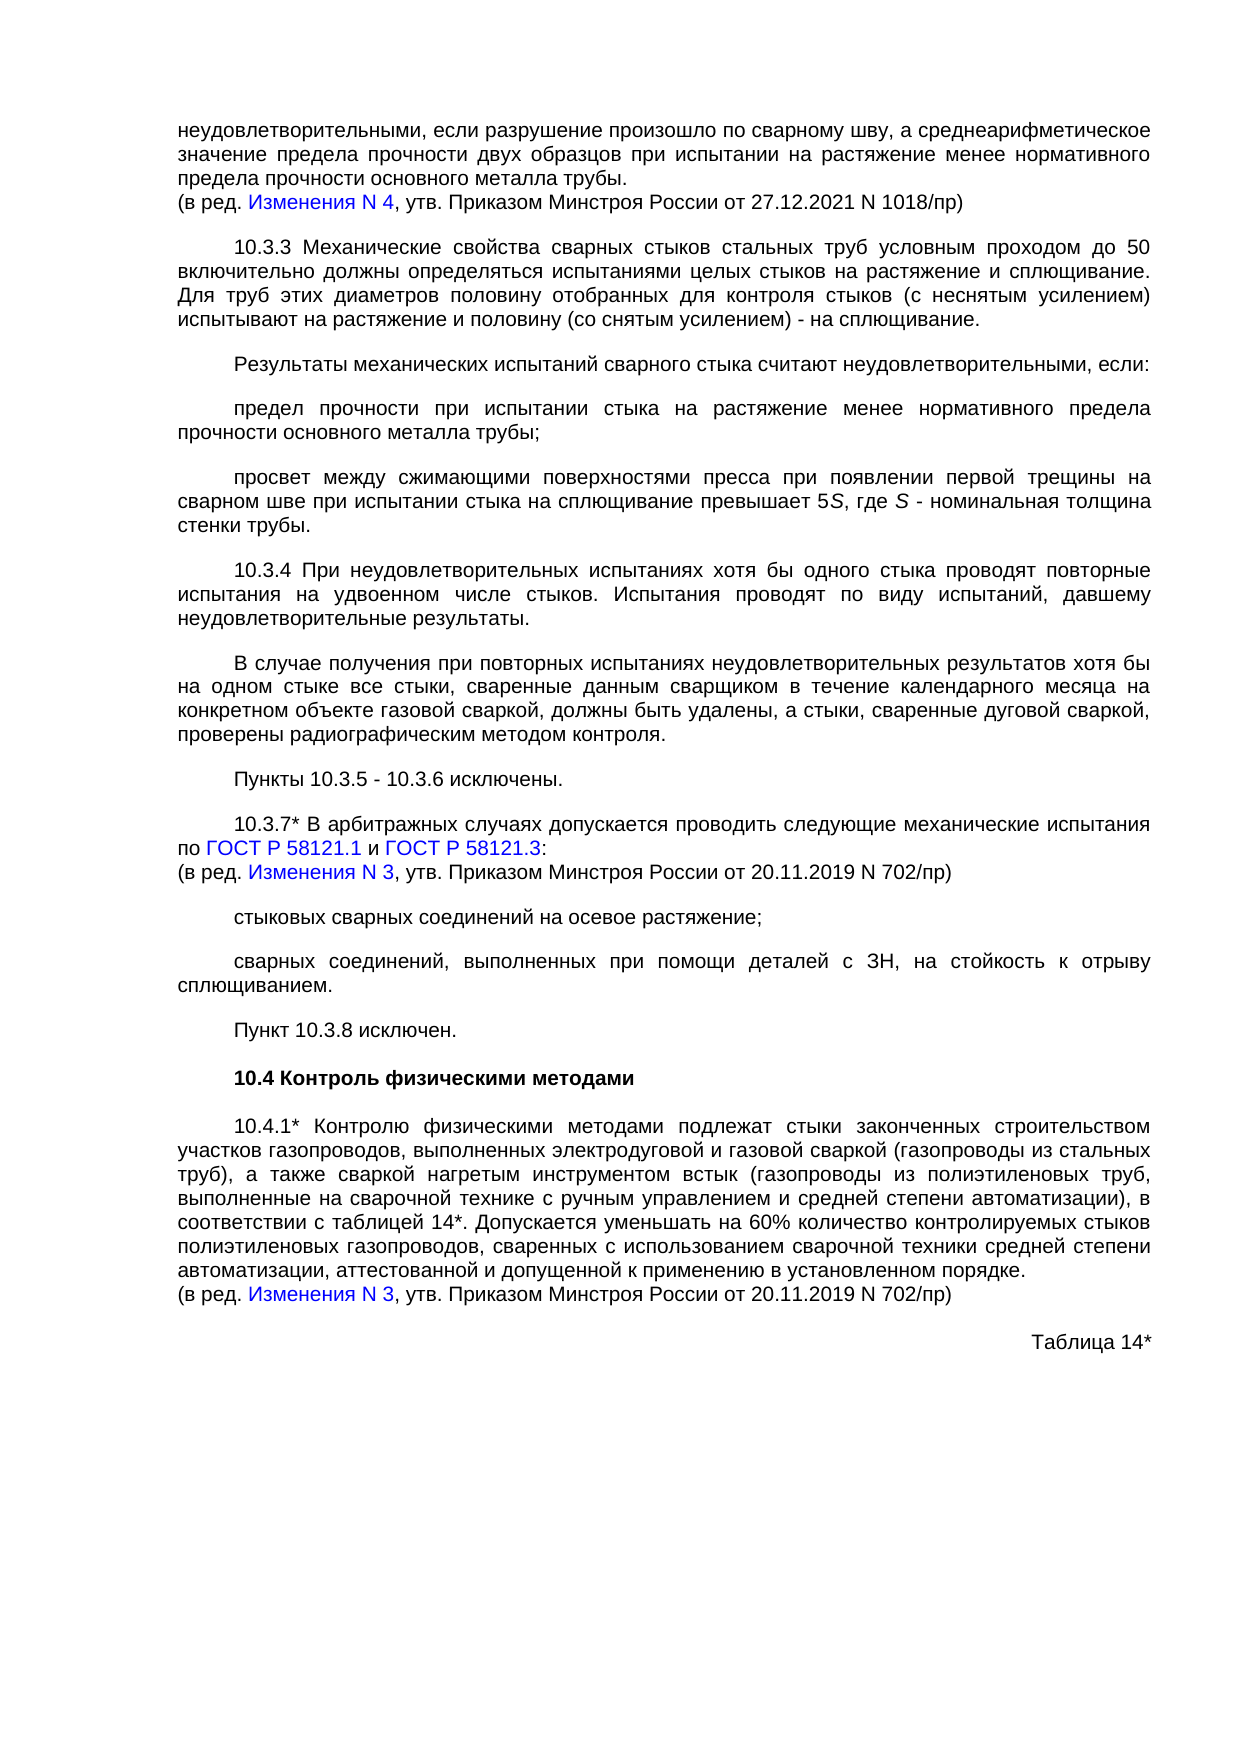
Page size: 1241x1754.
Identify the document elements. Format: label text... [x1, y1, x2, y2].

text сварных соединений, выполненных при помощи деталей с ЗН, на стойкость к отрыву сплющиванием. [177, 949, 1152, 997]
text 10.4.1* Контролю физическими методами подлежат стыки законченных строительством участков газопроводов, выполненных электродуговой и газовой сваркой (газопроводы из стальных труб), а также сваркой нагретым инструментом встык (газопроводы из полиэтиленовых труб, выполненные на сварочной технике с ручным управлением и средней степени автоматизации), в соответствии с таблицей 14*. Допускается уменьшать на 60% количество контролируемых стыков полиэтиленовых газопроводов, сваренных с использованием сварочной техники средней степени автоматизации, аттестованной и допущенной к применению в установленном порядке. [177, 1114, 1152, 1282]
text Пункты 10.3.5 - 10.3.6 исключены. [177, 767, 1152, 791]
text 10.3.3 Механические свойства сварных стыков стальных труб условным проходом до 50 включительно должны определяться испытаниями целых стыков на растяжение и сплющивание. Для труб этих диаметров половину отобранных для контроля стыков (с неснятым усилением) испытывают на растяжение и половину (со снятым усилением) - на сплющивание. [177, 235, 1152, 331]
text (в ред. Изменения N 3, утв. Приказом Минстроя России от 20.11.2019 N 702/пр) [177, 860, 1152, 884]
text предел прочности при испытании стыка на растяжение менее нормативного предела прочности основного металла трубы; [177, 396, 1152, 444]
text Результаты механических испытаний сварного стыка считают неудовлетворительными, если: [177, 351, 1152, 375]
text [177, 118, 1152, 190]
text просвет между сжимающими поверхностями пресса при появлении первой трещины на сварном шве при испытании стыка на сплющивание превышает 5S, где S - номинальная толщина стенки трубы. [177, 465, 1152, 537]
text стыковых сварных соединений на осевое растяжение; [177, 904, 1152, 928]
text (в ред. Изменения N 4, утв. Приказом Минстроя России от 27.12.2021 N 1018/пр) [177, 190, 1152, 214]
text В случае получения при повторных испытаниях неудовлетворительных результатов хотя бы на одном стыке все стыки, сваренные данным сварщиком в течение календарного месяца на конкретном объекте газовой сваркой, должны быть удалены, а стыки, сваренные дуговой сваркой, проверены радиографическим методом контроля. [177, 650, 1152, 746]
text (в ред. Изменения N 3, утв. Приказом Минстроя России от 20.11.2019 N 702/пр) [177, 1282, 1152, 1306]
text 10.3.4 При неудовлетворительных испытаниях хотя бы одного стыка проводят повторные испытания на удвоенном числе стыков. Испытания проводят по виду испытаний, давшему неудовлетворительные результаты. [177, 558, 1152, 629]
text Таблица 14* [177, 1329, 1152, 1353]
text 10.3.7* В арбитражных случаях допускается проводить следующие механические испытания по ГОСТ Р 58121.1 и ГОСТ Р 58121.3: [177, 812, 1152, 860]
text Пункт 10.3.8 исключен. [177, 1018, 1152, 1042]
title 10.4 Контроль физическими методами [177, 1066, 1152, 1090]
